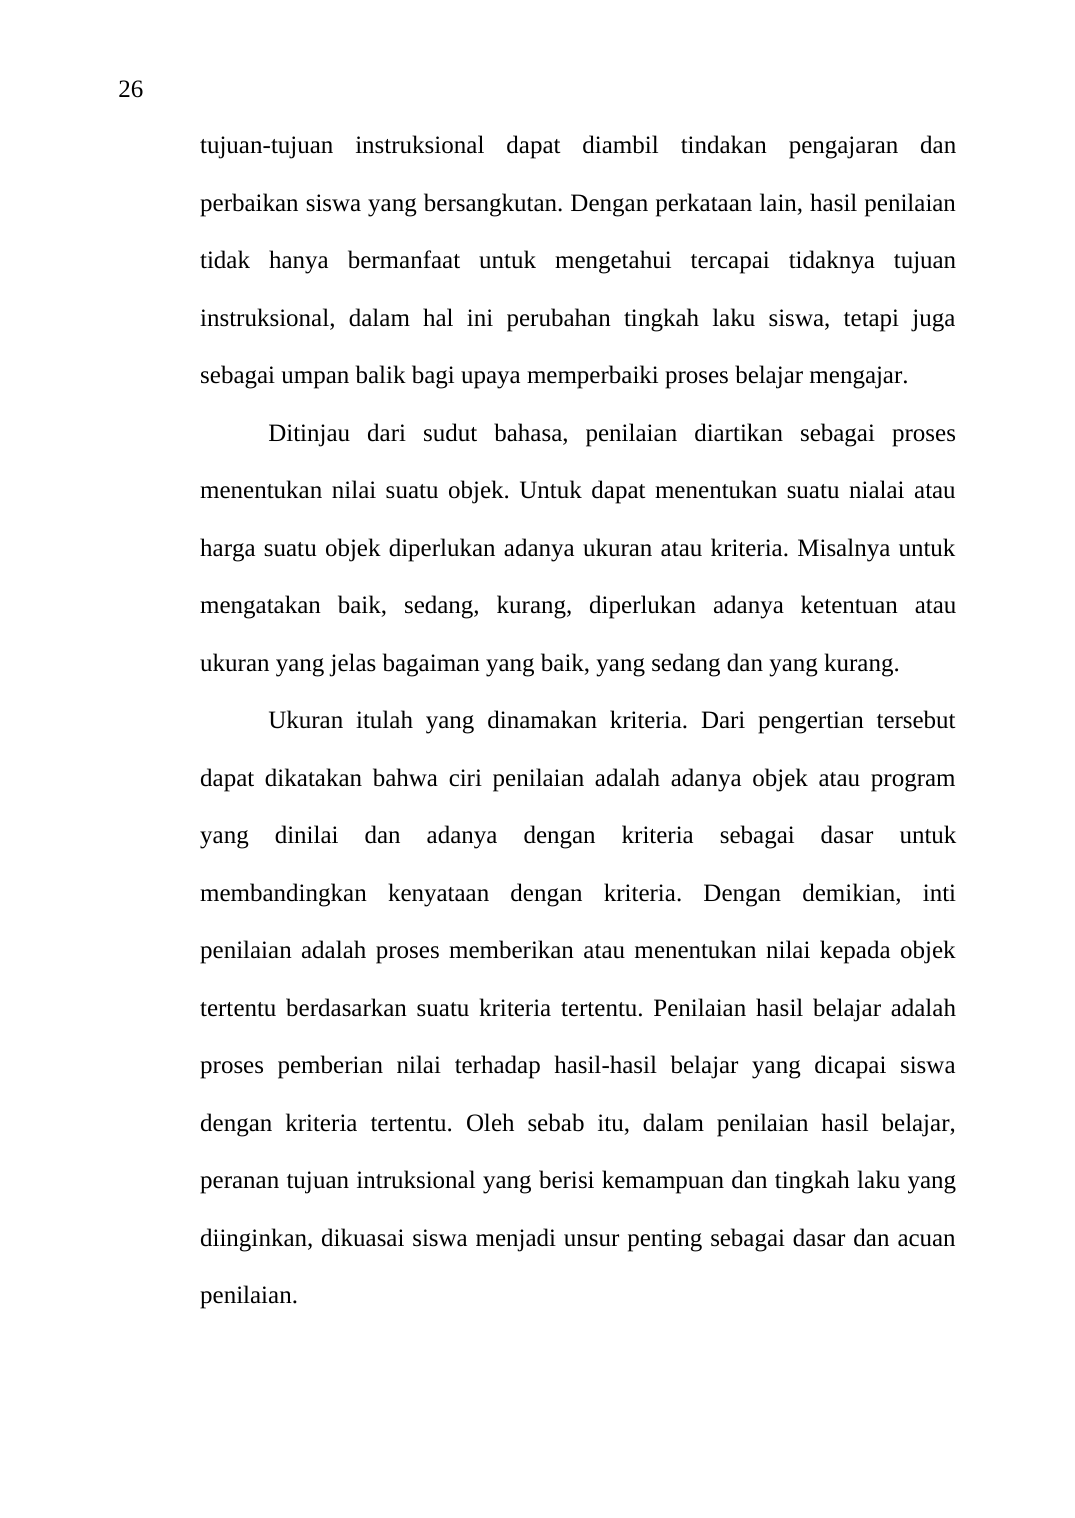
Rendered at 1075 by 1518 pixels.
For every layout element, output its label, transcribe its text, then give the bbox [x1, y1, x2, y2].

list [200, 131, 957, 389]
list Ditinjau dari sudut bahasa, penilaian diartikan sebagai proses menentukan nilai suatu objek. Untuk dapat menentukan suatu nialai atau harga suatu objek diperlukan adanya ukuran atau kriteria. Misalnya untuk mengatakan baik, sedang, kurang, diperlukan adanya ketentuan atau ukuran yang jelas bagaiman yang baik, yang sedang dan yang kurang. [200, 418, 957, 677]
list Ukuran itulah yang dinamakan kriteria. Dari pengertian tersebut dapat dikatakan bahwa ciri penilaian adalah adanya objek atau program yang dinilai dan adanya dengan kriteria sebagai dasar untuk membandingkan kenyataan dengan kriteria. Dengan demikian, inti penilaian adalah proses memberikan atau menentukan nilai kepada objek tertentu berdasarkan suatu kriteria tertentu. Penilaian hasil belajar adalah proses pemberian nilai terhadap hasil-hasil belajar yang dicapai siswa dengan kriteria tertentu. Oleh sebab itu, dalam penilaian hasil belajar, peranan tujuan intruksional yang berisi kemampuan dan tingkah laku yang diinginkan, dikuasai siswa menjadi unsur penting sebagai dasar dan acuan penilaian. [200, 706, 957, 1309]
